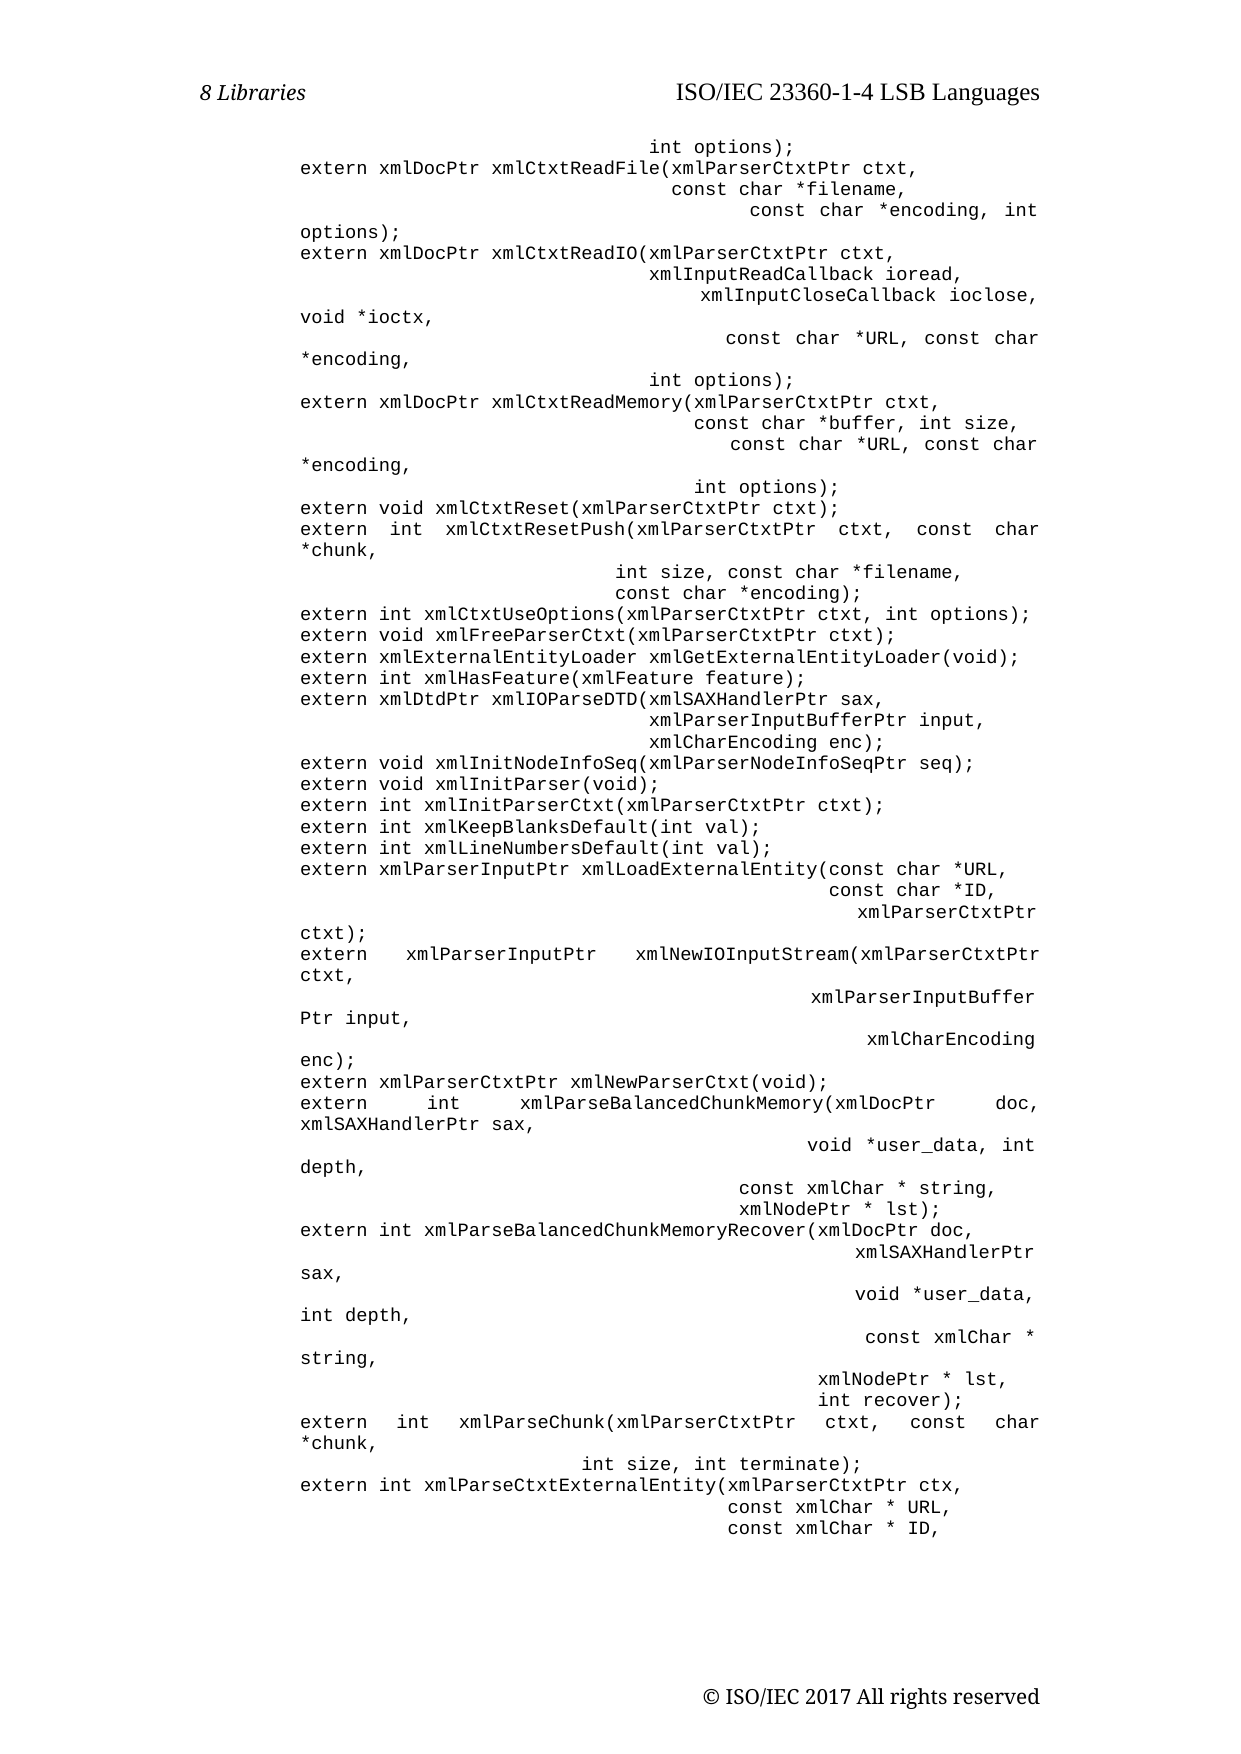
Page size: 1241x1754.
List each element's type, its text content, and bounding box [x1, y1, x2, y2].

text extern int xmlParseBalancedChunkMemory(xmlDocPtr doc, xmlSAXHandlerPtr sax, [300, 1094, 1040, 1136]
text int options); [300, 371, 1040, 392]
text extern int xmlParseBalancedChunkMemoryRecover(xmlDocPtr doc, [300, 1221, 1040, 1242]
text const char *filename, [300, 180, 1040, 201]
text extern int xmlParseCtxtExternalEntity(xmlParserCtxtPtr ctx, [300, 1476, 1040, 1497]
text extern xmlParserCtxtPtr xmlNewParserCtxt(void); [300, 1072, 1040, 1094]
text const xmlChar * string, [300, 1327, 1040, 1370]
text extern xmlDocPtr xmlCtxtReadMemory(xmlParserCtxtPtr ctxt, [300, 392, 1040, 414]
text extern void xmlCtxtReset(xmlParserCtxtPtr ctxt); [300, 499, 1040, 520]
text xmlInputCloseCallback ioclose, void *ioctx, [300, 286, 1040, 329]
text xmlSAXHandlerPtr sax, [300, 1242, 1040, 1285]
text extern xmlExternalEntityLoader xmlGetExternalEntityLoader(void); [300, 647, 1040, 669]
text const char *URL, const char *encoding, [300, 435, 1040, 477]
text xmlParserInputBufferPtr input, [300, 987, 1040, 1030]
text int options); [300, 477, 1040, 499]
text extern int xmlCtxtUseOptions(xmlParserCtxtPtr ctxt, int options); [300, 605, 1040, 626]
text xmlNodePtr * lst, [300, 1370, 1040, 1391]
text extern int xmlInitParserCtxt(xmlParserCtxtPtr ctxt); [300, 796, 1040, 817]
text extern int xmlHasFeature(xmlFeature feature); [300, 669, 1040, 690]
text const xmlChar * string, [300, 1179, 1040, 1200]
text const char *buffer, int size, [300, 414, 1040, 435]
text extern int xmlKeepBlanksDefault(int val); [300, 817, 1040, 839]
text extern void xmlFreeParserCtxt(xmlParserCtxtPtr ctxt); [300, 626, 1040, 647]
text extern xmlDocPtr xmlCtxtReadIO(xmlParserCtxtPtr ctxt, [300, 244, 1040, 265]
text const char *URL, const char *encoding, [300, 329, 1040, 371]
text xmlInputReadCallback ioread, [300, 265, 1040, 286]
text const xmlChar * ID, [300, 1519, 1040, 1540]
text xmlParserInputBufferPtr input, [300, 711, 1040, 732]
text int recover); [300, 1391, 1040, 1412]
text extern void xmlInitParser(void); [300, 775, 1040, 796]
text const xmlChar * URL, [300, 1497, 1040, 1519]
text xmlCharEncoding enc); [300, 1030, 1040, 1072]
text const char *encoding); [300, 584, 1040, 605]
text void *user_data, int depth, [300, 1285, 1040, 1327]
text extern int xmlLineNumbersDefault(int val); [300, 839, 1040, 860]
text xmlNodePtr * lst); [300, 1200, 1040, 1221]
text extern void xmlInitNodeInfoSeq(xmlParserNodeInfoSeqPtr seq); [300, 754, 1040, 775]
text int options); [300, 137, 1040, 159]
text xmlCharEncoding enc); [300, 732, 1040, 754]
text xmlParserCtxtPtr ctxt); [300, 902, 1040, 945]
text const char *ID, [300, 881, 1040, 902]
text extern int xmlParseChunk(xmlParserCtxtPtr ctxt, const char *chunk, [300, 1412, 1040, 1455]
text int size, int terminate); [300, 1455, 1040, 1476]
text extern xmlParserInputPtr xmlLoadExternalEntity(const char *URL, [300, 860, 1040, 881]
text int size, const char *filename, [300, 562, 1040, 584]
text const char *encoding, int options); [300, 201, 1040, 244]
text extern xmlDtdPtr xmlIOParseDTD(xmlSAXHandlerPtr sax, [300, 690, 1040, 711]
text extern int xmlCtxtResetPush(xmlParserCtxtPtr ctxt, const char *chunk, [300, 520, 1040, 562]
text void *user_data, int depth, [300, 1136, 1040, 1179]
text extern xmlDocPtr xmlCtxtReadFile(xmlParserCtxtPtr ctxt, [300, 159, 1040, 180]
text extern xmlParserInputPtr xmlNewIOInputStream(xmlParserCtxtPtr ctxt, [300, 945, 1040, 987]
